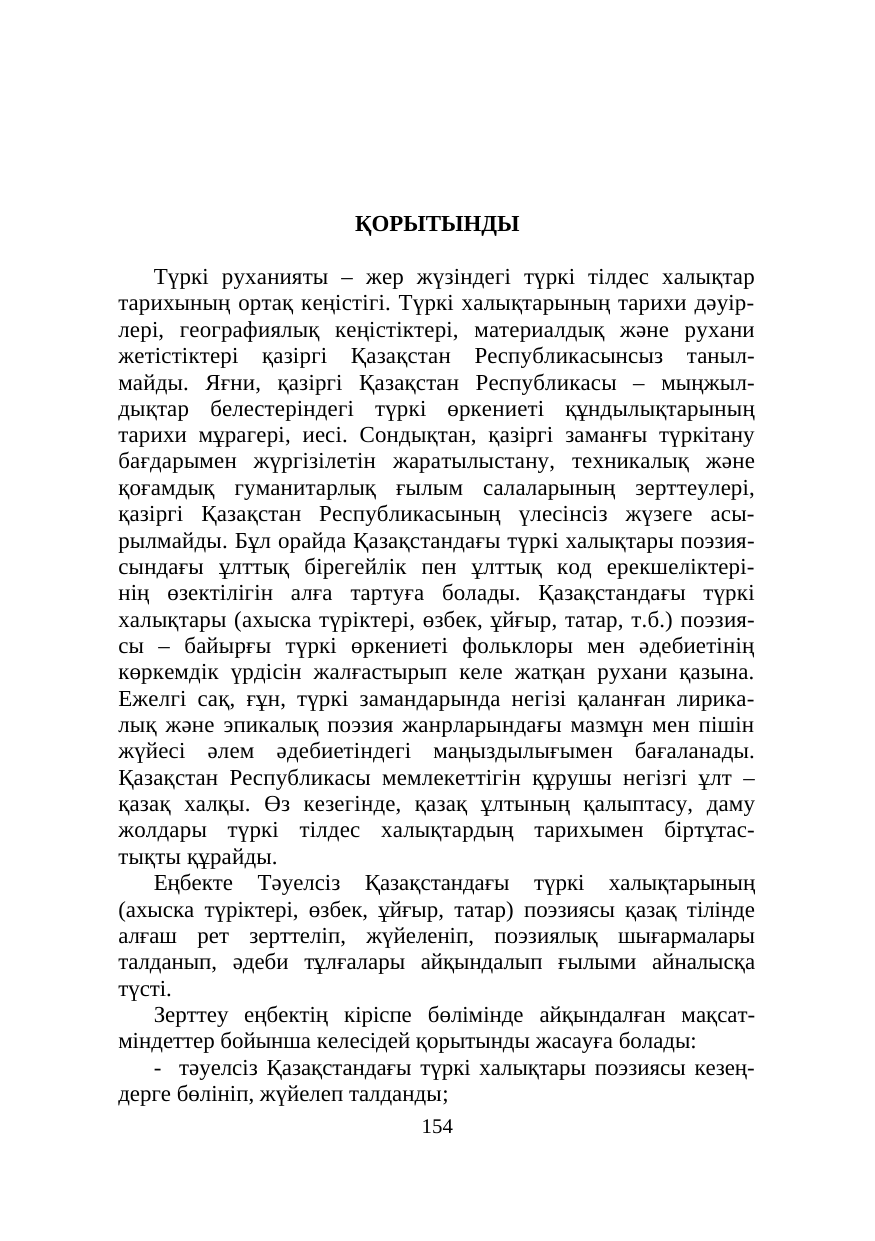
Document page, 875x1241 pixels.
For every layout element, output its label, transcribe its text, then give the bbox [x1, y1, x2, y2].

text - тәуелсіз Қазақстандағы түркі халықтары поэзиясы кезең-дерге бөлініп, жүйелеп талданды; [118, 1054, 756, 1106]
text Зерттеу еңбектің кіріспе бөлімінде айқындалған мақсат-міндеттер бойынша келесідей қорытынды жасауға болады: [118, 1001, 756, 1054]
text ҚОРЫТЫНДЫ [118, 210, 756, 237]
text Еңбекте Тәуелсіз Қазақстандағы түркі халықтарының (ахыска түріктері, өзбек, ұйғыр, татар) поэзиясы қазақ тілінде алғаш рет зерттеліп, жүйеленіп, поэзиялық шығармалары талданып, әдеби тұлғалары айқындалып ғылыми айналысқа түсті. [118, 869, 756, 1001]
text Түркі руханияты – жер жүзіндегі түркі тілдес халықтар тарихының ортақ кеңістігі. Түркі халықтарының тарихи дәуір-лері, географиялық кеңістіктері, материалдық және рухани жетістіктері қазіргі Қазақстан Республикасынсыз таныл- майды. Яғни, қазіргі Қазақстан Республикасы – мыңжыл-дықтар белестеріндегі түркі өркениеті құндылықтарының тарихи мұрагері, иесі. Сондықтан, қазіргі заманғы түркітану бағдарымен жүргізілетін жаратылыстану, техникалық және қоғамдық гуманитарлық ғылым салаларының зерттеулері, қазіргі Қазақстан Республикасының үлесінсіз жүзеге асы-рылмайды. Бұл орайда Қазақстандағы түркі халықтары поэзия-сындағы ұлттық бірегейлік пен ұлттық код ерекшеліктері- нің өзектілігін алға тартуға болады. Қазақстандағы түркі халықтары (ахыска түріктері, өзбек, ұйғыр, татар, т.б.) поэзия-сы – байырғы түркі өркениеті фольклоры мен әдебиетінің көркемдік үрдісін жалғастырып келе жатқан рухани қазына. Ежелгі сақ, ғұн, түркі замандарында негізі қаланған лирика- лық және эпикалық поэзия жанрларындағы мазмұн мен пішін жүйесі әлем әдебиетіндегі маңыздылығымен бағаланады. Қазақстан Республикасы мемлекеттігін құрушы негізгі ұлт – қазақ халқы. Өз кезегінде, қазақ ұлтының қалыптасу, даму жолдары түркі тілдес халықтардың тарихымен біртұтас- тықты құрайды. [118, 263, 756, 869]
